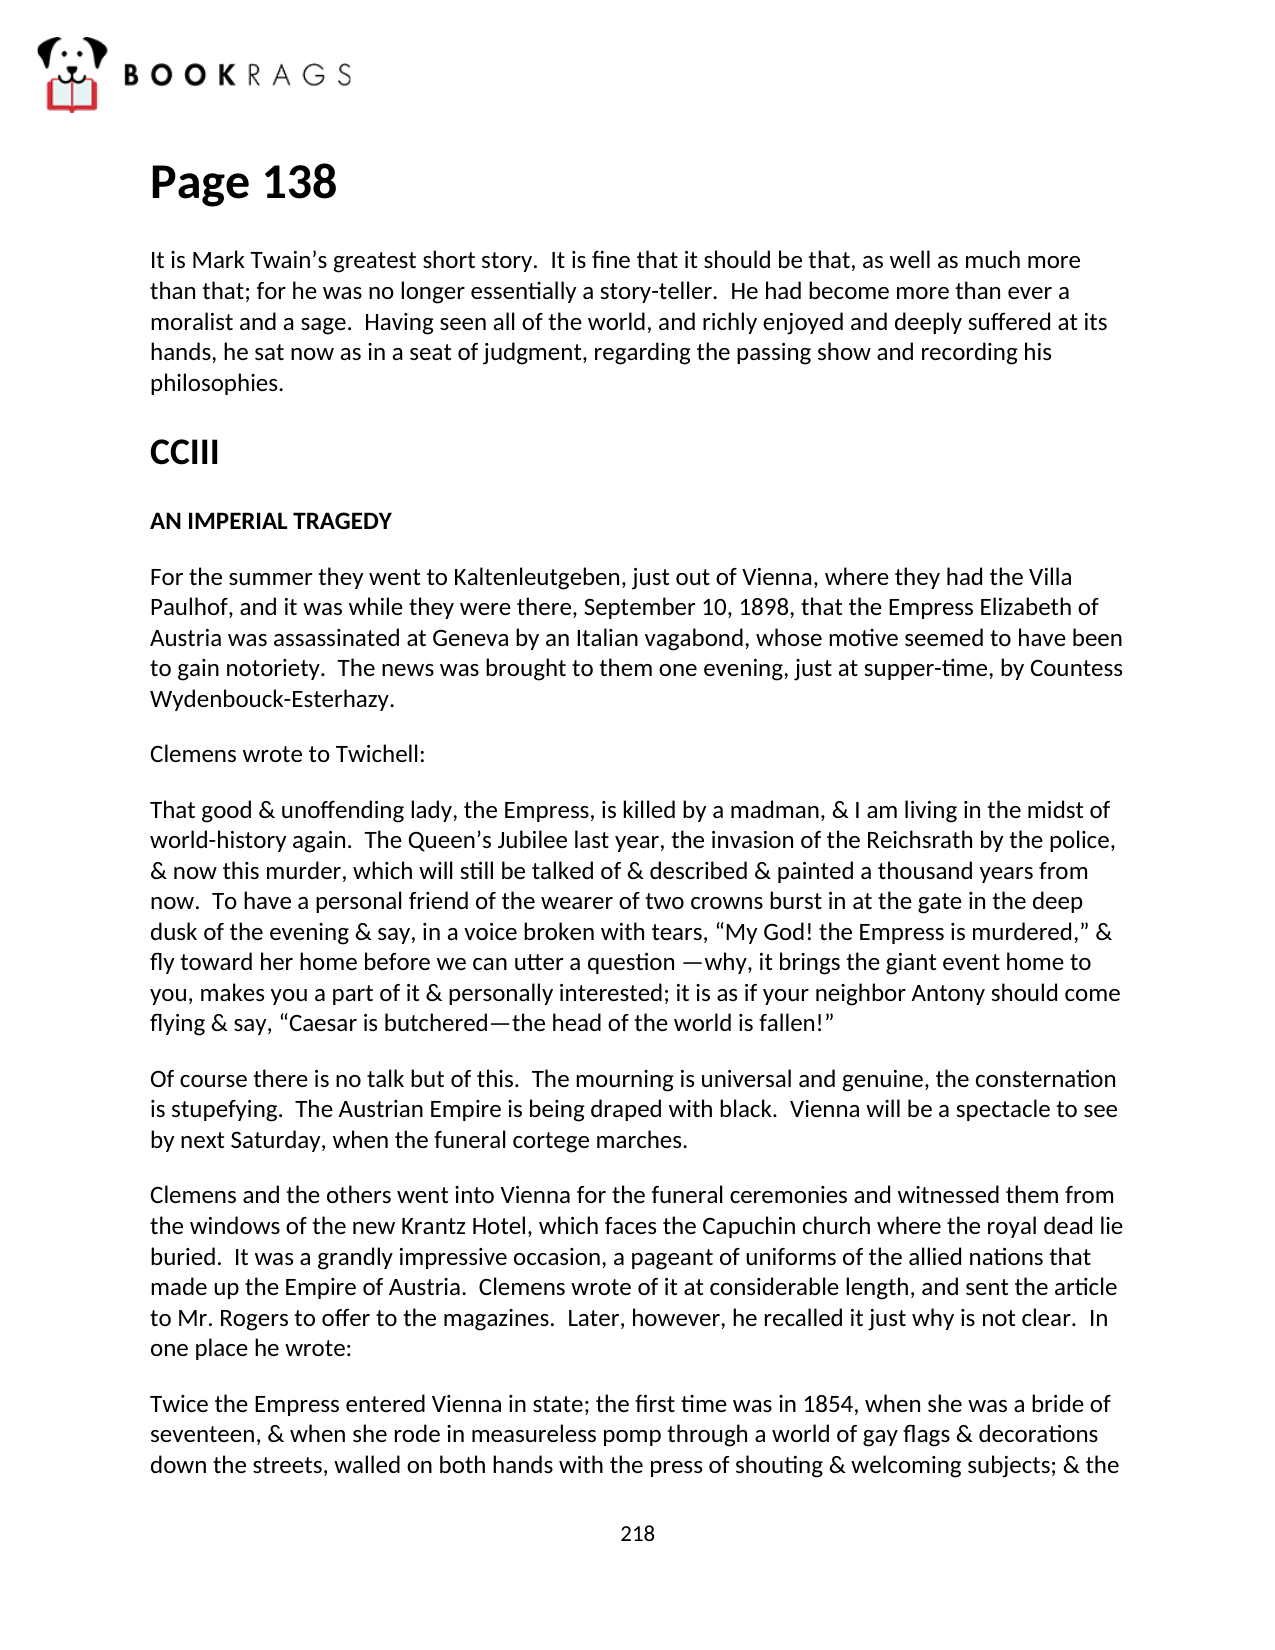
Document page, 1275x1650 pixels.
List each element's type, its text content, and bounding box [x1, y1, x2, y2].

text For the summer they went to Kaltenleutgeben, just out of Vienna, where they had the Villa Paulhof, and it was while they were there, September 10, 1898, that the Empress Elizabeth of Austria was assassinated at Geneva by an Italian vagabond, whose motive seemed to have been to gain notoriety. The news was brought to them one evening, just at supper-time, by Countess Wydenbouck-Esterhazy. [150, 561, 1125, 713]
picture [37, 37, 351, 113]
text Clemens and the others went into Vienna for the funeral ceremonies and witnessed them from the windows of the new Krantz Hotel, which faces the Capuchin church where the royal dead lie buried. It was a grandly impressive occasion, a pageant of uniforms of the allied nations that made up the Empire of Austria. Clemens wrote of it at considerable length, and sent the article to Mr. Rogers to offer to the magazines. Later, however, he recalled it just why is not clear. In one place he wrote: [150, 1180, 1125, 1363]
text CCIII [150, 428, 1125, 474]
text That good & unoffending lady, the Empress, is killed by a madman, & I am living in the midst of world-history again. The Queen’s Jubilee last year, the invasion of the Reichsrath by the police, & now this murder, which will still be talked of & described & painted a thousand years from now. To have a personal friend of the wearer of two crowns burst in at the gate in the deep dusk of the evening & say, in a voice broken with tears, “My God! the Empress is murdered,” & fly toward her home before we can utter a question —­why, it brings the giant event home to you, makes you a part of it & personally interested; it is as if your neighbor Antony should come flying & say, “Caesar is butchered—­the head of the world is fallen!” [150, 794, 1125, 1038]
text Clemens wrote to Twichell: [150, 738, 1125, 769]
text Of course there is no talk but of this. The mourning is universal and genuine, the consternation is stupefying. The Austrian Empire is being draped with black. Vienna will be a spectacle to see by next Saturday, when the funeral cortege marches. [150, 1063, 1125, 1155]
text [150, 1388, 1125, 1479]
text Page 138 [150, 150, 1125, 211]
text It is Mark Twain’s greatest short story. It is fine that it should be that, as well as much more than that; for he was no longer essentially a story-teller. He had become more than ever a moralist and a sage. Having seen all of the world, and richly enjoyed and deeply suffered at its hands, he sat now as in a seat of judgment, regarding the passing show and recording his philosophies. [150, 244, 1125, 397]
text AN IMPERIAL TRAGEDY [150, 505, 1125, 536]
